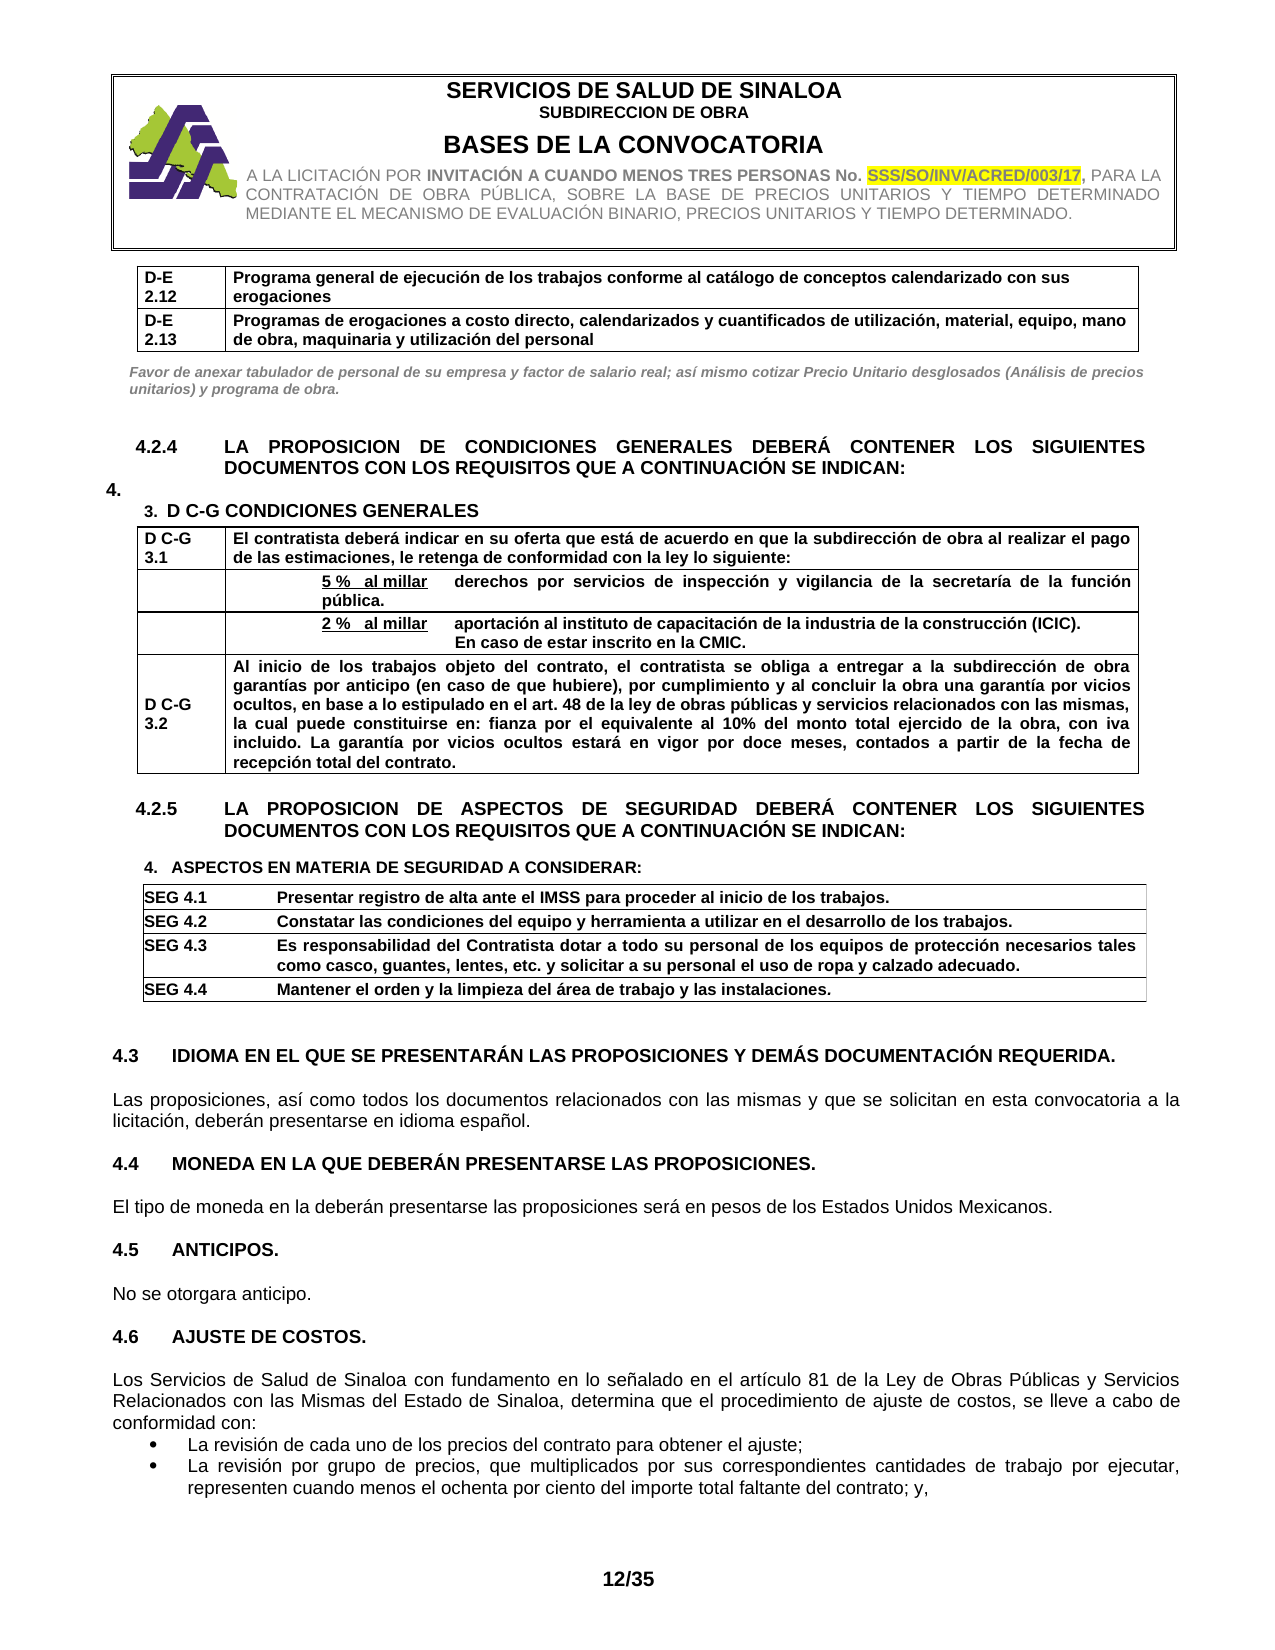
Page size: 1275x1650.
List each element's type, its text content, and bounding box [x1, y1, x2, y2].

text 4.6 AJUSTE DE COSTOS. [112, 1326, 1181, 1347]
text 4.5 ANTICIPOS. [112, 1239, 1143, 1261]
text 4.4 MONEDA EN LA QUE DEBERÁN PRESENTARSE LAS PROPOSICIONES. [112, 1153, 1143, 1174]
picture [129, 105, 238, 199]
text Las proposiciones, así como todos los documentos relacionados con las mismas y que se solicitan en esta convocatoria a la licitación, deberán presentarse en idioma español. [112, 1088, 1181, 1131]
table_header [105, 266, 122, 1045]
text 4.3 IDIOMA EN EL QUE SE PRESENTARÁN LAS PROPOSICIONES Y DEMÁS DOCUMENTACIÓN REQUERIDA. [112, 1045, 1143, 1067]
text No se otorgara anticipo. [112, 1282, 1181, 1304]
text El tipo de moneda en la deberán presentarse las proposiciones será en pesos de los Estados Unidos Mexicanos. [112, 1196, 1181, 1218]
text Los Servicios de Salud de Sinaloa con fundamento en lo señalado en el artículo 81 de la Ley de Obras Públicas y Servicios Relacionados con las Mismas del Estado de Sinaloa, determina que el procedimiento de ajuste de costos, se lleve a cabo de conformidad con: [112, 1369, 1181, 1433]
list La revisión de cada uno de los precios del contrato para obtener el ajuste; [150, 1433, 1181, 1455]
list La revisión por grupo de precios, que multiplicados por sus correspondientes cantidades de trabajo por ejecutar, representen cuando menos el ochenta por ciento del importe total faltante del contrato; y, [150, 1455, 1181, 1498]
